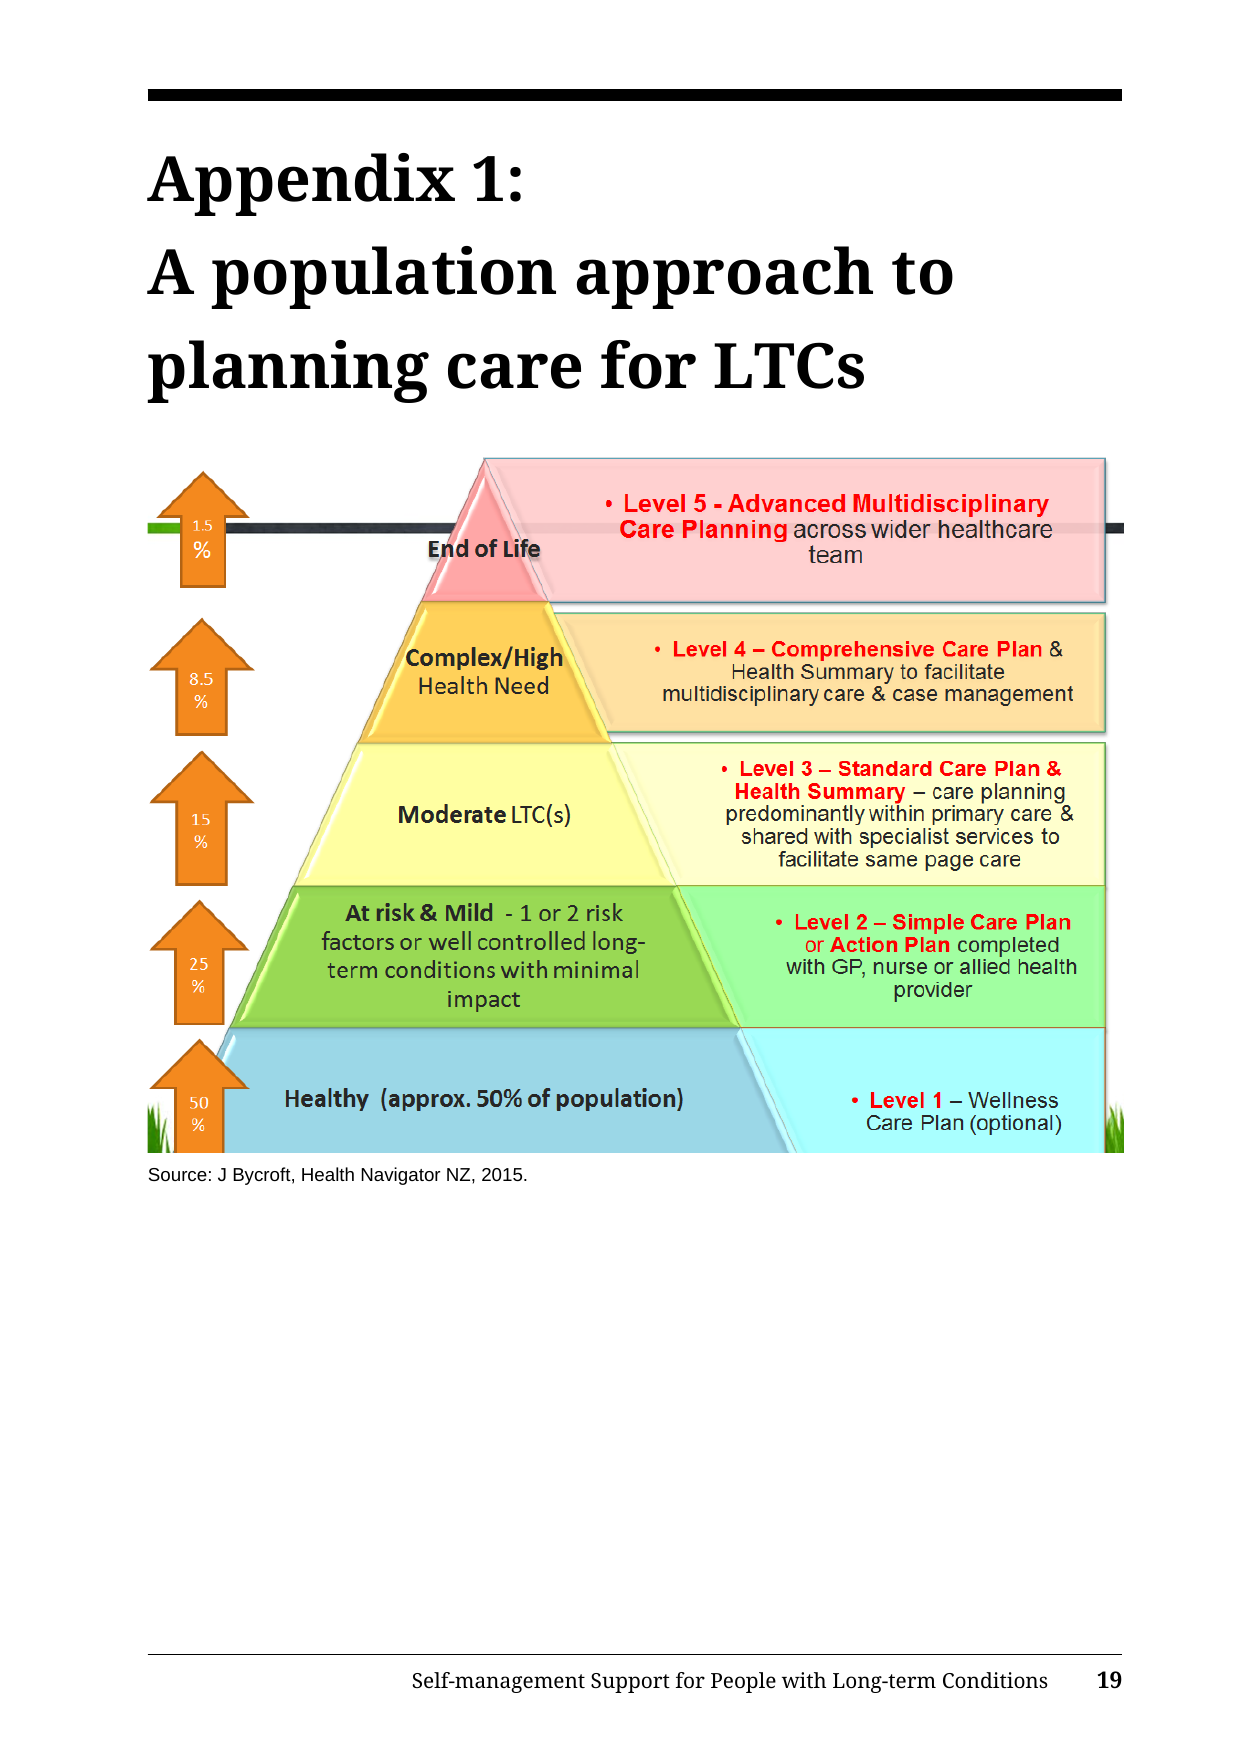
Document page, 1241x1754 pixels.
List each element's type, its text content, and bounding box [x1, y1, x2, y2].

picture [147, 452, 1124, 1153]
subtitle Appendix 1: A population approach to planning care for LTCs [148, 101, 1122, 407]
text Source: J Bycroft, Health Navigator NZ, 2015. [148, 1164, 1122, 1185]
